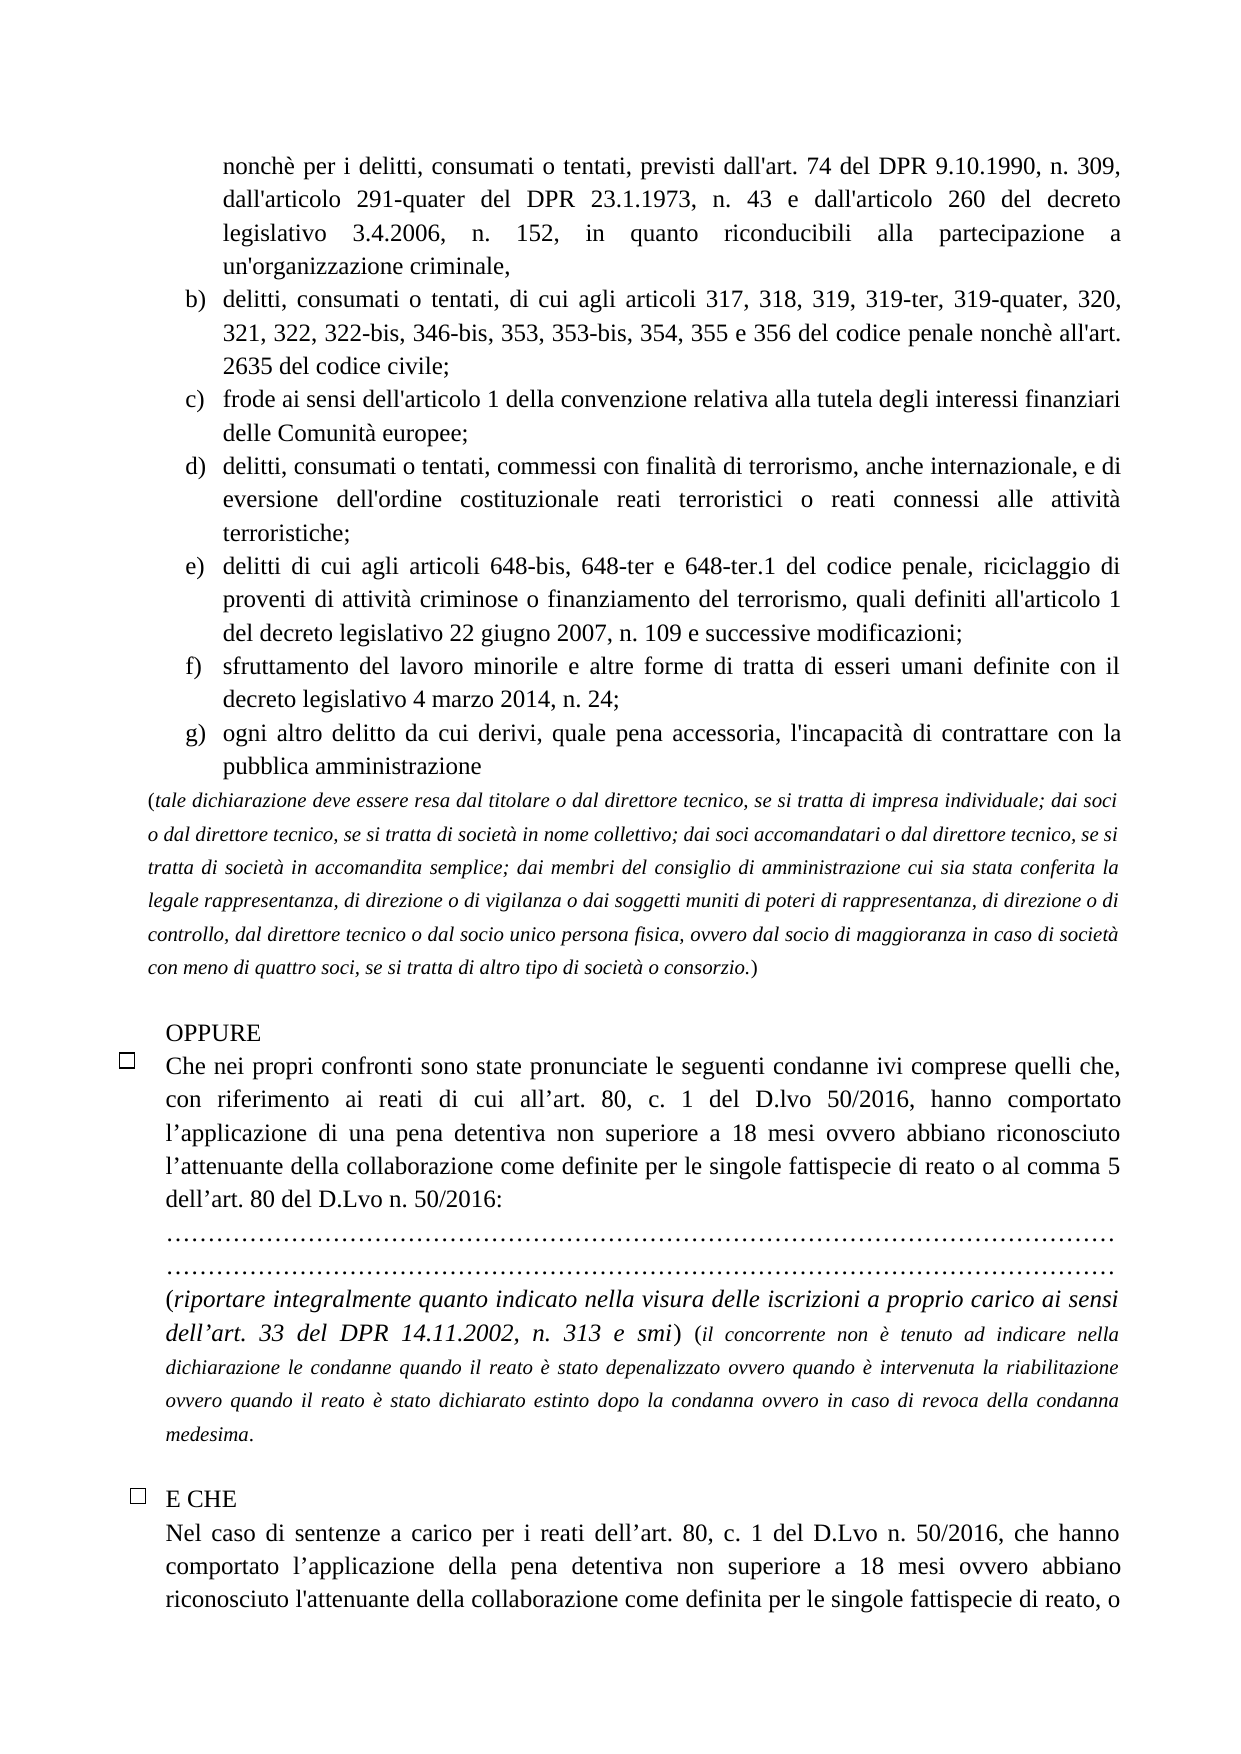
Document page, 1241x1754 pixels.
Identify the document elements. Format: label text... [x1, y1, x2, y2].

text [165, 1514, 1122, 1614]
text E CHE [165, 1481, 1122, 1514]
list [185, 148, 1122, 281]
list ogni altro delitto da cui derivi, quale pena accessoria, l'incapacità di contrattare con la pubblica amministrazione [185, 714, 1122, 781]
text …………………………………………………………………………………………………… [165, 1214, 1122, 1248]
list frode ai sensi dell'articolo 1 della convenzione relativa alla tutela degli interessi finanziari delle Comunità europee; [185, 381, 1122, 448]
list delitti, consumati o tentati, di cui agli articoli 317, 318, 319, 319-ter, 319-quater, 320, 321, 322, 322-bis, 346-bis, 353, 353-bis, 354, 355 e 356 del codice penale nonchè all'art. 2635 del codice civile; [185, 281, 1122, 381]
text …………………………………………………………………………………………………… [165, 1248, 1122, 1281]
list sfruttamento del lavoro minorile e altre forme di tratta di esseri umani definite con il decreto legislativo 4 marzo 2014, n. 24; [185, 648, 1122, 714]
list delitti, consumati o tentati, commessi con finalità di terrorismo, anche internazionale, e di eversione dell'ordine costituzionale reati terroristici o reati connessi alle attività terroristiche; [185, 448, 1122, 548]
text (riportare integralmente quanto indicato nella visura delle iscrizioni a proprio carico ai sensi dell’art. 33 del DPR 14.11.2002, n. 313 e smi) (il concorrente non è tenuto ad indicare nella dichiarazione le condanne quando il reato è stato depenalizzato ovvero quando è intervenuta la riabilitazione ovvero quando il reato è stato dichiarato estinto dopo la condanna ovvero in caso di revoca della condanna medesima. [165, 1281, 1122, 1448]
list delitti di cui agli articoli 648-bis, 648-ter e 648-ter.1 del codice penale, riciclaggio di proventi di attività criminose o finanziamento del terrorismo, quali definiti all'articolo 1 del decreto legislativo 22 giugno 2007, n. 109 e successive modificazioni; [185, 548, 1122, 648]
text OPPURE [165, 1014, 1122, 1048]
text Che nei propri confronti sono state pronunciate le seguenti condanne ivi comprese quelli che, con riferimento ai reati di cui all’art. 80, c. 1 del D.lvo 50/2016, hanno comportato l’applicazione di una pena detentiva non superiore a 18 mesi ovvero abbiano riconosciuto l’attenuante della collaborazione come definite per le singole fattispecie di reato o al comma 5 dell’art. 80 del D.Lvo n. 50/2016: [165, 1048, 1122, 1214]
text (tale dichiarazione deve essere resa dal titolare o dal direttore tecnico, se si tratta di impresa individuale; dai soci o dal direttore tecnico, se si tratta di società in nome collettivo; dai soci accomandatari o dal direttore tecnico, se si tratta di società in accomandita semplice; dai membri del consiglio di amministrazione cui sia stata conferita la legale rappresentanza, di direzione o di vigilanza o dai soggetti muniti di poteri di rappresentanza, di direzione o di controllo, dal direttore tecnico o dal socio unico persona fisica, ovvero dal socio di maggioranza in caso di società con meno di quattro soci, se si tratta di altro tipo di società o consorzio.) [118, 781, 1122, 981]
